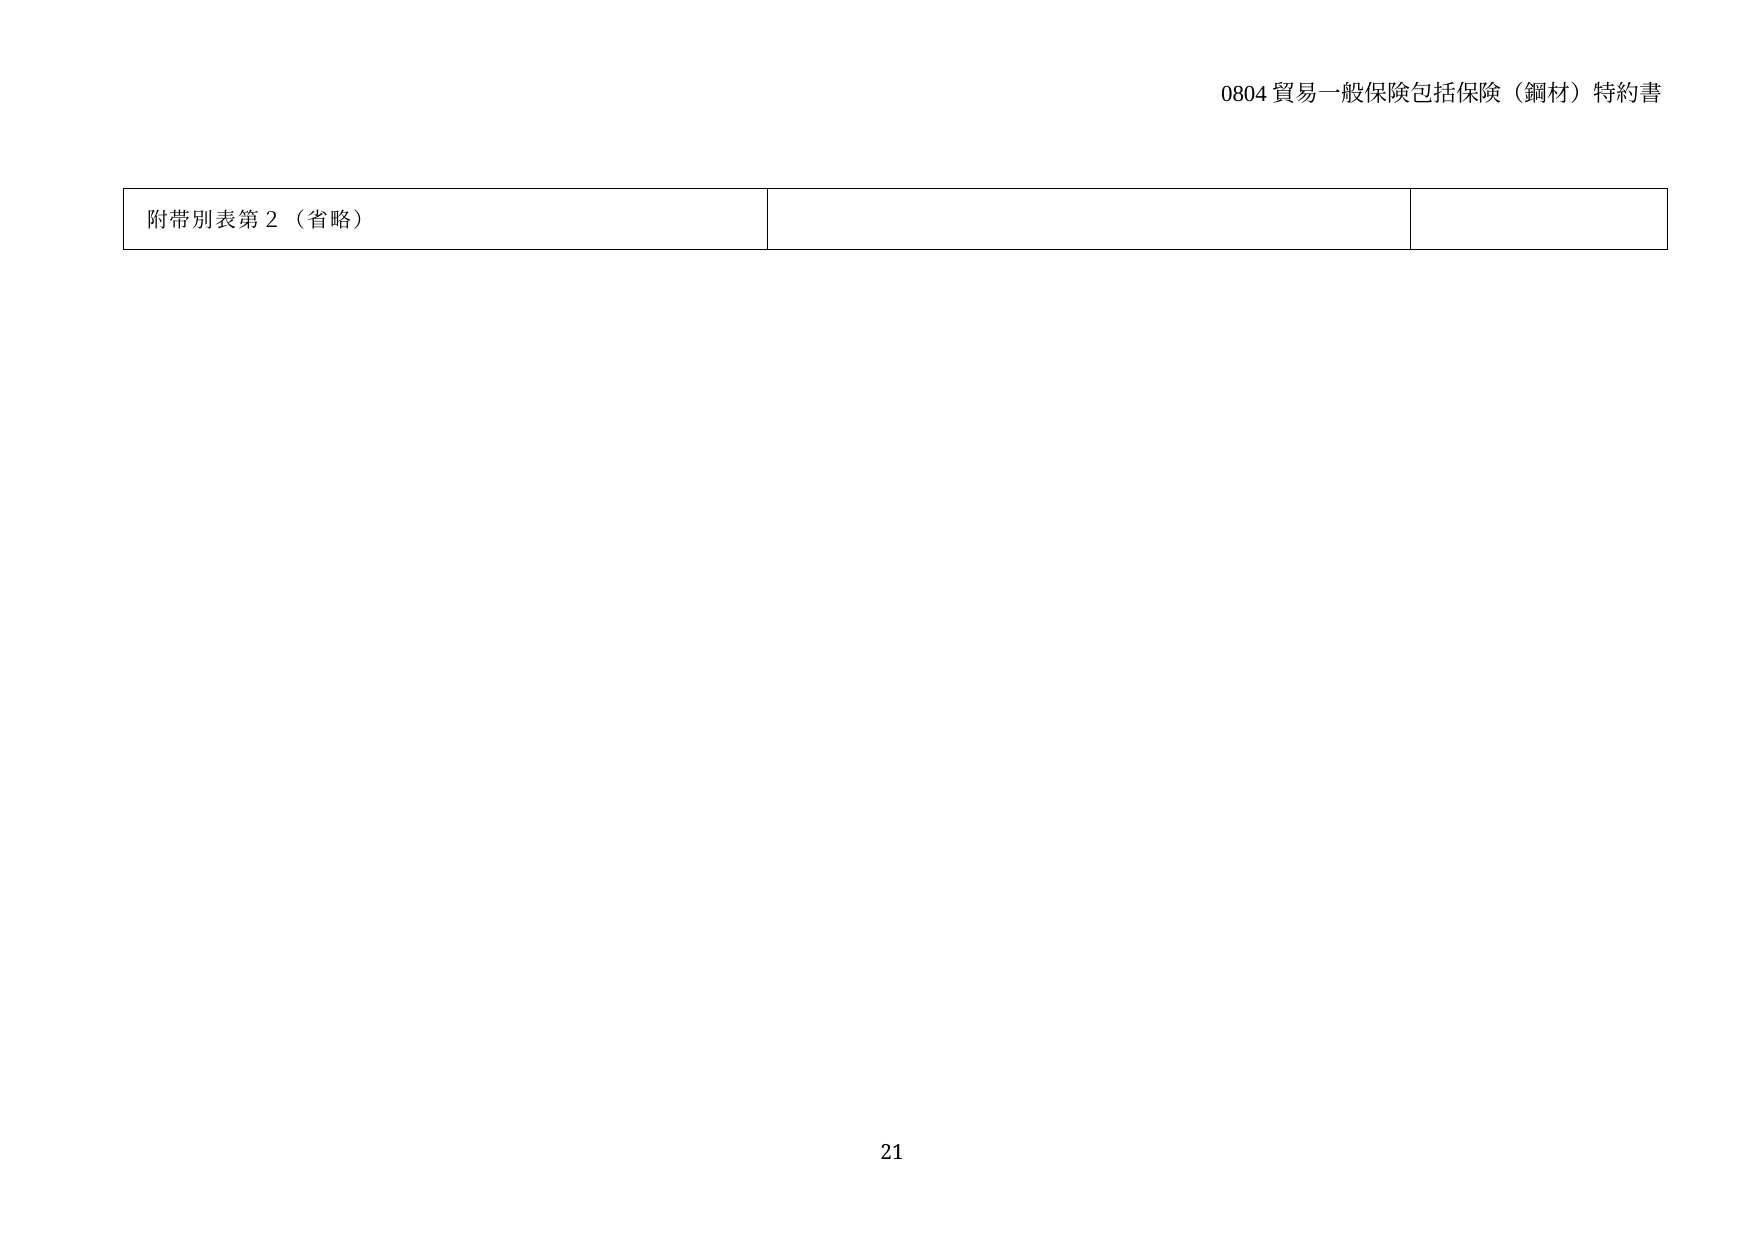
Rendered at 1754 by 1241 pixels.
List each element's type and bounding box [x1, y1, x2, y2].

table_cell [1411, 189, 1667, 248]
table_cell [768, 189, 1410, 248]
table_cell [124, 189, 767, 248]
